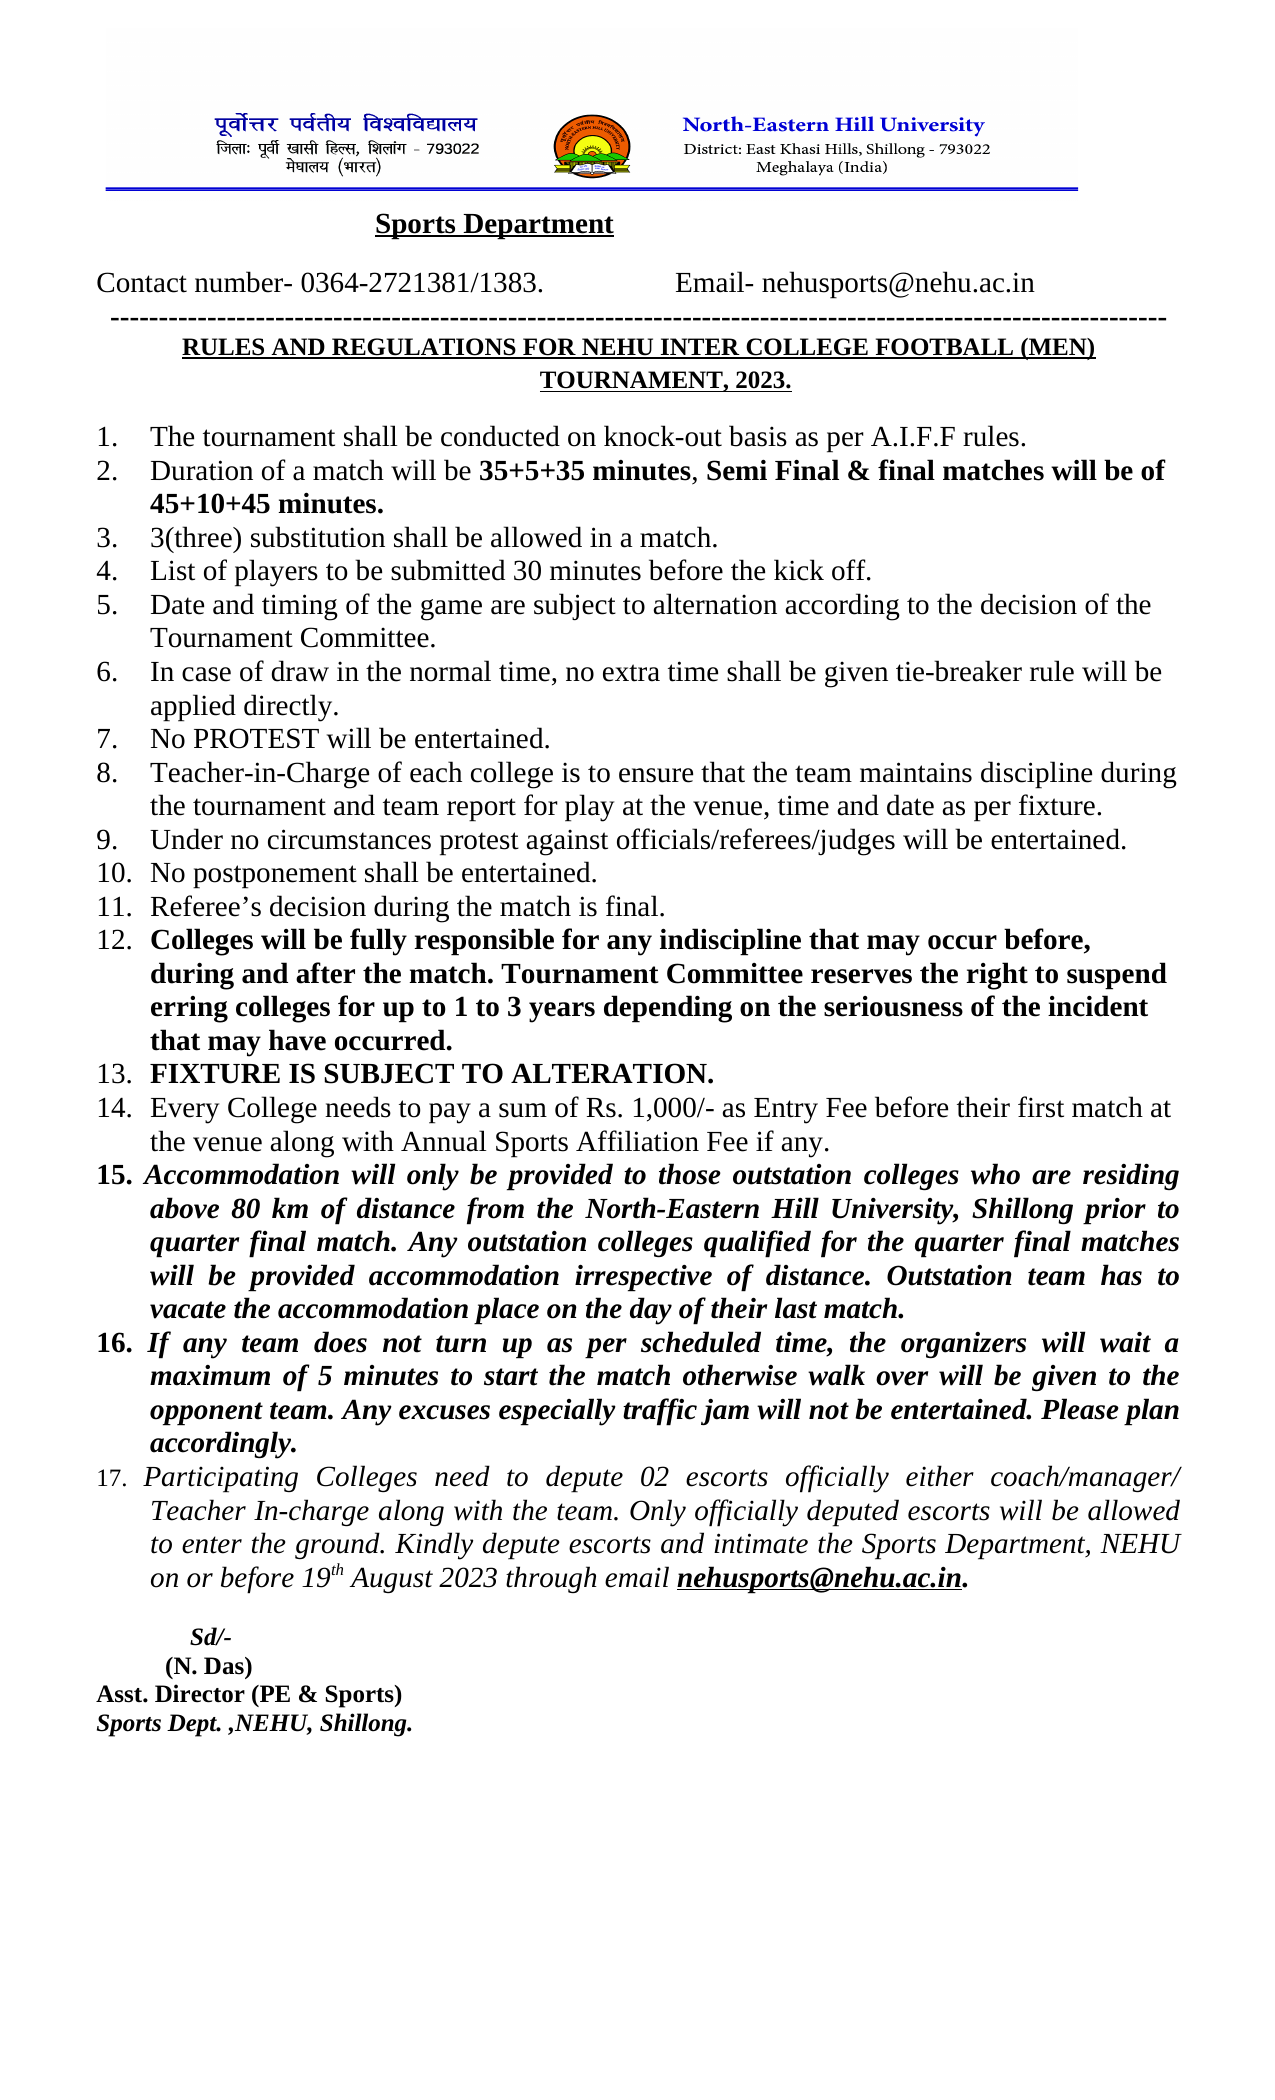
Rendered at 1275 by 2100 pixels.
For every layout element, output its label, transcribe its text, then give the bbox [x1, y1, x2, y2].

text 3. 3(three) substitution shall be allowed in a match. [96, 520, 1181, 553]
text 6. In case of draw in the normal time, no extra time shall be given tie-breaker rule will be applied directly. [96, 654, 1181, 721]
text 11. Referee’s decision during the match is final. [96, 889, 1181, 922]
text (N. Das) [96, 1651, 1181, 1679]
text 10. No postponement shall be entertained. [96, 855, 1181, 889]
text 1. The tournament shall be conducted on knock-out basis as per A.I.F.F rules. [96, 419, 1181, 453]
picture [105, 28, 1079, 201]
text 5. Date and timing of the game are subject to alternation according to the decision of the Tournament Committee. [96, 587, 1181, 654]
text ------------------------------------------------------------------------------------------------------------- [96, 299, 1181, 332]
text Sd/- [96, 1622, 1181, 1651]
text 9. Under no circumstances protest against officials/referees/judges will be entertained. [96, 822, 1181, 855]
text 7. No PROTEST will be entertained. [96, 721, 1181, 755]
text 4. List of players to be submitted 30 minutes before the kick off. [96, 553, 1181, 587]
text 14. Every College needs to pay a sum of Rs. 1,000/- as Entry Fee before their first match at the venue along with Annual Sports Affiliation Fee if any. [96, 1090, 1181, 1157]
text Asst. Director (PE & Sports) [96, 1679, 1181, 1708]
text 8. Teacher-in-Charge of each college is to ensure that the team maintains discipline during the tournament and team report for play at the venue, time and date as per fixture. [96, 755, 1181, 822]
text Contact number- 0364-2721381/1383. Email- nehusports@nehu.ac.in [96, 265, 1181, 299]
text 17. Participating Colleges need to depute 02 escorts officially either coach/manager/ Teacher In-charge along with the team. Only officially deputed escorts will be allowed to enter the ground. Kindly depute escorts and intimate the Sports Department, NEHU on or before 19th August 2023 through email nehusports@nehu.ac.in. [96, 1459, 1181, 1593]
text 16. If any team does not turn up as per scheduled time, the organizers will wait a maximum of 5 minutes to start the match otherwise walk over will be given to the opponent team. Any excuses especially traffic jam will not be entertained. Please plan accordingly. [96, 1325, 1181, 1459]
text 2. Duration of a match will be 35+5+35 minutes, Semi Final & final matches will be of 45+10+45 minutes. [96, 453, 1181, 520]
text 13. FIXTURE IS SUBJECT TO ALTERATION. [96, 1057, 1181, 1090]
text RULES AND REGULATIONS FOR NEHU INTER COLLEGE FOOTBALL (MEN) TOURNAMENT, 2023. [96, 332, 1181, 394]
text 15. Accommodation will only be provided to those outstation colleges who are residing above 80 km of distance from the North-Eastern Hill University, Shillong prior to quarter final match. Any outstation colleges qualified for the quarter final matches will be provided accommodation irrespective of distance. Outstation team has to vacate the accommodation place on the day of their last match. [96, 1157, 1181, 1325]
text 12. Colleges will be fully responsible for any indiscipline that may occur before, during and after the match. Tournament Committee reserves the right to suspend erring colleges for up to 1 to 3 years depending on the seriousness of the incident that may have occurred. [96, 922, 1181, 1057]
text Sports Dept. ,NEHU, Shillong. [96, 1708, 1181, 1737]
